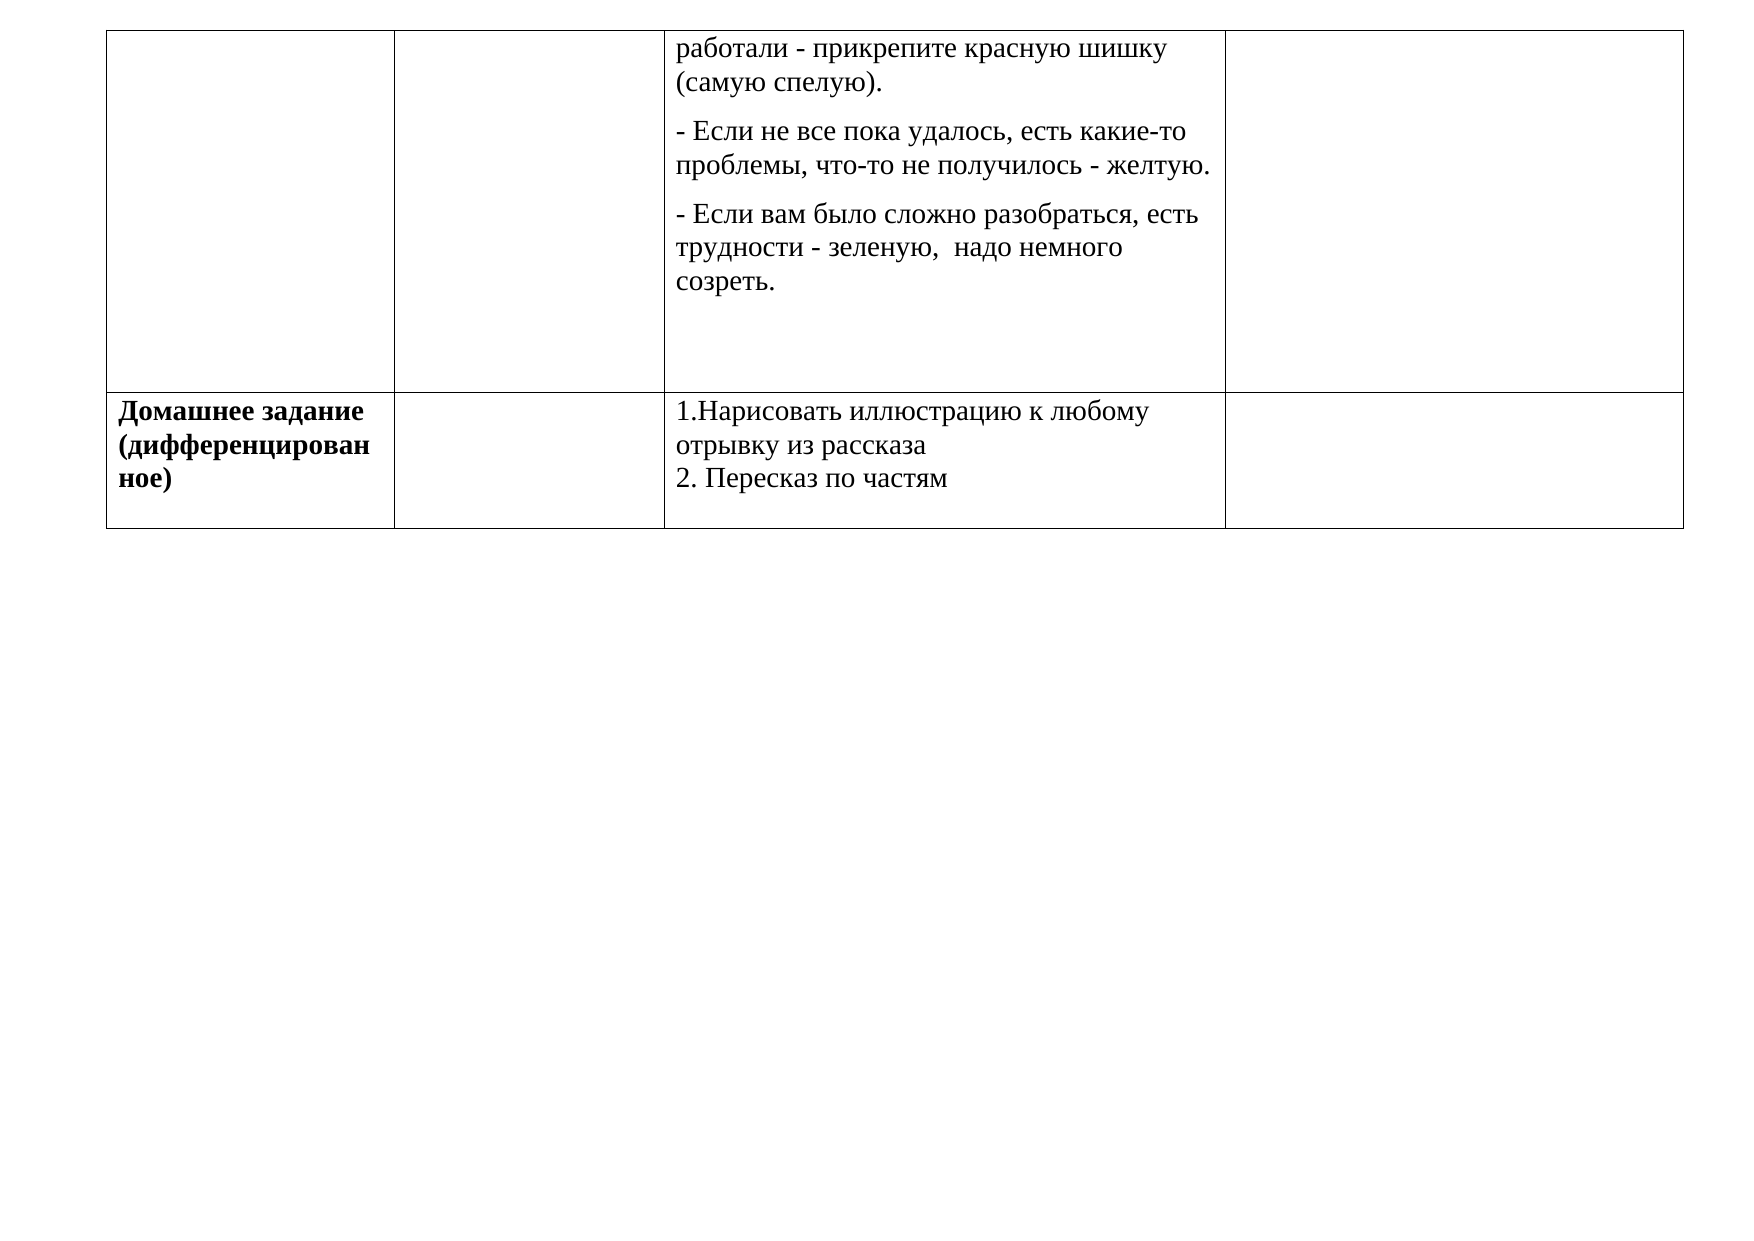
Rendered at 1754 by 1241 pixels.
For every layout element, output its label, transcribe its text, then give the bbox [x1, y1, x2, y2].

table_cell [1226, 31, 1683, 392]
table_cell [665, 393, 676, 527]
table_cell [395, 31, 664, 392]
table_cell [665, 31, 1225, 392]
table_cell [1226, 393, 1683, 527]
table_cell [395, 393, 664, 527]
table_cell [107, 31, 394, 392]
table_cell Домашнее задание (дифференцированное) [107, 393, 394, 527]
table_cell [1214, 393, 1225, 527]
